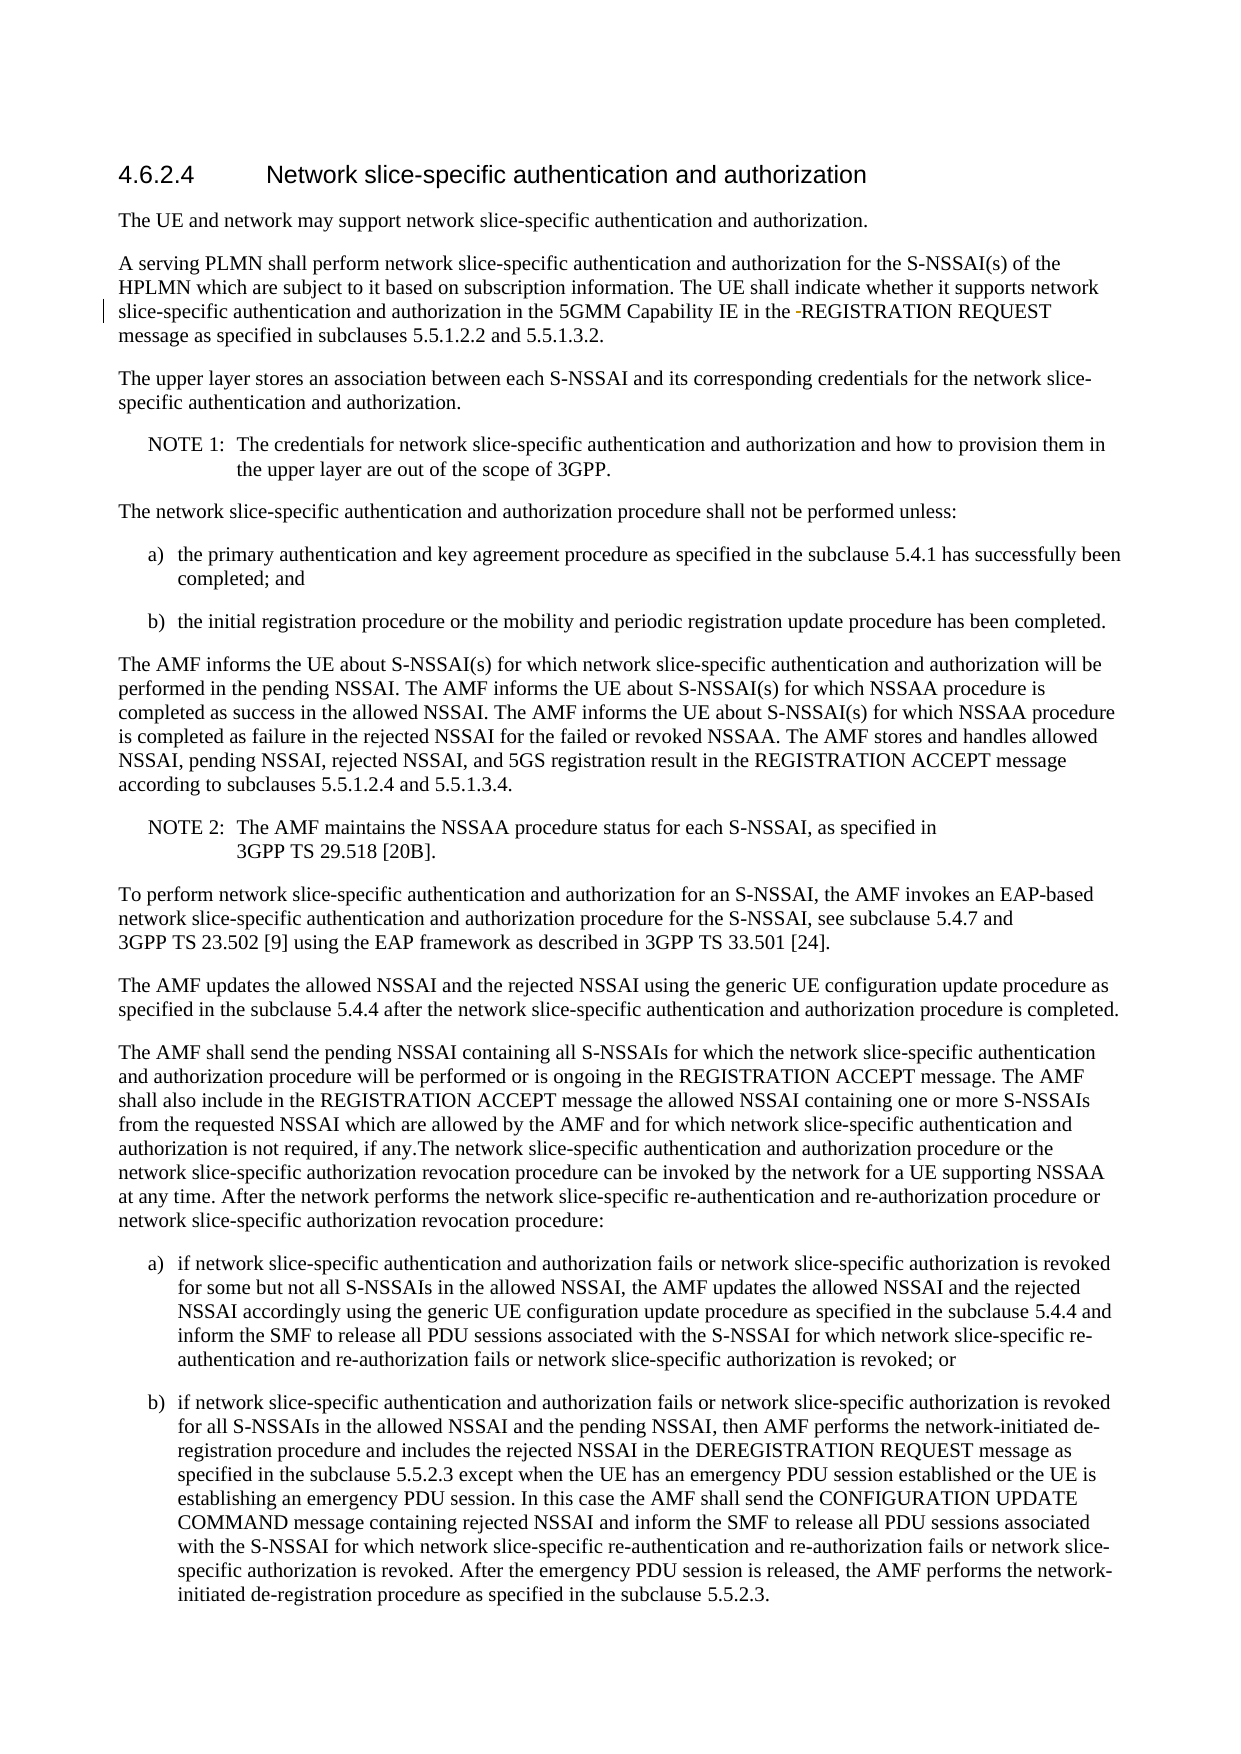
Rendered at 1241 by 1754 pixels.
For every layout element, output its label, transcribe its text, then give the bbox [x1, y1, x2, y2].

text The AMF updates the allowed NSSAI and the rejected NSSAI using the generic UE configuration update procedure as specified in the subclause 5.4.4 after the network slice-specific authentication and authorization procedure is completed. [118, 973, 1122, 1021]
text b) if network slice-specific authentication and authorization fails or network slice-specific authorization is revoked for all S-NSSAIs in the allowed NSSAI and the pending NSSAI, then AMF performs the network-initiated de-registration procedure and includes the rejected NSSAI in the DEREGISTRATION REQUEST message as specified in the subclause 5.5.2.3 except when the UE has an emergency PDU session established or the UE is establishing an emergency PDU session. In this case the AMF shall send the CONFIGURATION UPDATE COMMAND message containing rejected NSSAI and inform the SMF to release all PDU sessions associated with the S-NSSAI for which network slice-specific re-authentication and re-authorization fails or network slice-specific authorization is revoked. After the emergency PDU session is released, the AMF performs the network-initiated de-registration procedure as specified in the subclause 5.5.2.3. [148, 1390, 1122, 1606]
subtitle 4.6.2.4 Network slice-specific authentication and authorization [118, 160, 1122, 189]
text To perform network slice-specific authentication and authorization for an S-NSSAI, the AMF invokes an EAP-based network slice-specific authentication and authorization procedure for the S-NSSAI, see subclause 5.4.7 and 3GPP TS 23.502 [9] using the EAP framework as described in 3GPP TS 33.501 [24]. [118, 882, 1122, 954]
text a) if network slice-specific authentication and authorization fails or network slice-specific authorization is revoked for some but not all S-NSSAIs in the allowed NSSAI, the AMF updates the allowed NSSAI and the rejected NSSAI accordingly using the generic UE configuration update procedure as specified in the subclause 5.4.4 and inform the SMF to release all PDU sessions associated with the S-NSSAI for which network slice-specific re-authentication and re-authorization fails or network slice-specific authorization is revoked; or [148, 1251, 1122, 1371]
text The upper layer stores an association between each S-NSSAI and its corresponding credentials for the network slice-specific authentication and authorization. [118, 366, 1122, 414]
text A serving PLMN shall perform network slice-specific authentication and authorization for the S-NSSAI(s) of the HPLMN which are subject to it based on subscription information. The UE shall indicate whether it supports network slice-specific authentication and authorization in the 5GMM Capability IE in the REGISTRATION REQUEST message as specified in subclauses 5.5.1.2.2 and 5.5.1.3.2. [118, 251, 1122, 347]
text a) the primary authentication and key agreement procedure as specified in the subclause 5.4.1 has successfully been completed; and [148, 542, 1122, 590]
text The network slice-specific authentication and authorization procedure shall not be performed unless: [118, 499, 1122, 523]
text NOTE 2: The AMF maintains the NSSAA procedure status for each S-NSSAI, as specified in 3GPP TS 29.518 [20B]. [148, 815, 1122, 863]
text NOTE 1: The credentials for network slice-specific authentication and authorization and how to provision them in the upper layer are out of the scope of 3GPP. [148, 432, 1122, 481]
text The AMF informs the UE about S-NSSAI(s) for which network slice-specific authentication and authorization will be performed in the pending NSSAI. The AMF informs the UE about S-NSSAI(s) for which NSSAA procedure is completed as success in the allowed NSSAI. The AMF informs the UE about S-NSSAI(s) for which NSSAA procedure is completed as failure in the rejected NSSAI for the failed or revoked NSSAA. The AMF stores and handles allowed NSSAI, pending NSSAI, rejected NSSAI, and 5GS registration result in the REGISTRATION ACCEPT message according to subclauses 5.5.1.2.4 and 5.5.1.3.4. [118, 652, 1122, 796]
text The UE and network may support network slice-specific authentication and authorization. [118, 208, 1122, 232]
text The AMF shall send the pending NSSAI containing all S-NSSAIs for which the network slice-specific authentication and authorization procedure will be performed or is ongoing in the REGISTRATION ACCEPT message. The AMF shall also include in the REGISTRATION ACCEPT message the allowed NSSAI containing one or more S-NSSAIs from the requested NSSAI which are allowed by the AMF and for which network slice-specific authentication and authorization is not required, if any.The network slice-specific authentication and authorization procedure or the network slice-specific authorization revocation procedure can be invoked by the network for a UE supporting NSSAA at any time. After the network performs the network slice-specific re-authentication and re-authorization procedure or network slice-specific authorization revocation procedure: [118, 1039, 1122, 1232]
text b) the initial registration procedure or the mobility and periodic registration update procedure has been completed. [148, 609, 1122, 633]
